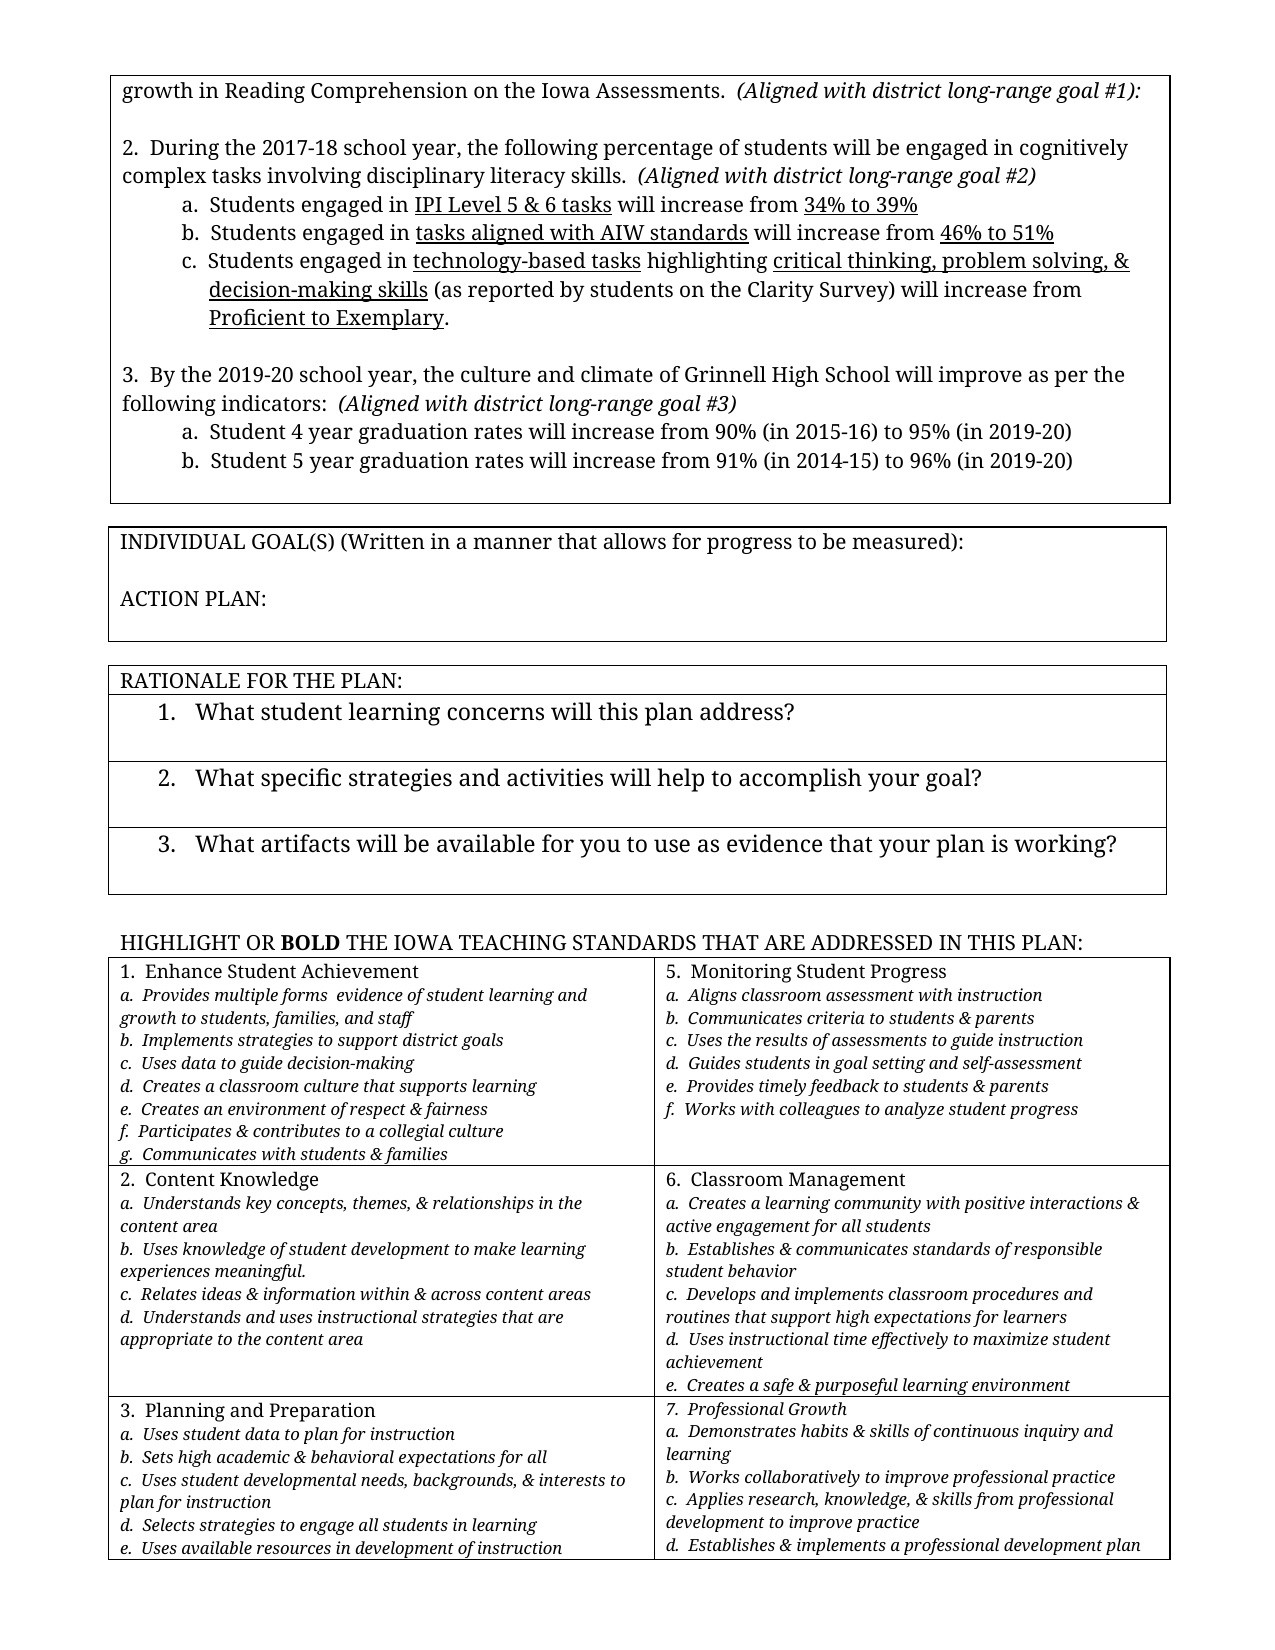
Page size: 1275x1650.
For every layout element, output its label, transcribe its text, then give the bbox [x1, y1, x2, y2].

table_header RATIONALE FOR THE PLAN: [109, 666, 1166, 694]
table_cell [655, 1397, 1169, 1559]
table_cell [109, 1397, 654, 1559]
table_cell What specific strategies and activities will help to accomplish your goal? [109, 762, 1166, 827]
table_header 5. Monitoring Student Progress a. Aligns classroom assessment with instruction b. Communicates criteria to students & parents c. Uses the results of assessments to guide instruction d. Guides students in goal setting and self-assessment e. Provides timely feedback to students & parents f. Works with colleagues to analyze student progress [655, 958, 1169, 1165]
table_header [111, 76, 1169, 503]
table_cell 2. Content Knowledge a. Understands key concepts, themes, & relationships in the content area b. Uses knowledge of student development to make learning experiences meaningful. c. Relates ideas & information within & across content areas d. Understands and uses instructional strategies that are appropriate to the content area [109, 1166, 654, 1396]
table_header INDIVIDUAL GOAL(S) (Written in a manner that allows for progress to be measured): ACTION PLAN: [109, 528, 1166, 641]
text HIGHLIGHT OR BOLD THE IOWA TEACHING STANDARDS THAT ARE ADDRESSED IN THIS PLAN: [120, 928, 1155, 957]
table_cell What student learning concerns will this plan address? [109, 695, 1166, 761]
table_header 1. Enhance Student Achievement a. Provides multiple forms evidence of student learning and growth to students, families, and staff b. Implements strategies to support district goals c. Uses data to guide decision-making d. Creates a classroom culture that supports learning e. Creates an environment of respect & fairness f. Participates & contributes to a collegial culture g. Communicates with students & families [109, 958, 654, 1165]
table_cell What artifacts will be available for you to use as evidence that your plan is working? [109, 828, 1166, 893]
table_cell 6. Classroom Management a. Creates a learning community with positive interactions & active engagement for all students b. Establishes & communicates standards of responsible student behavior c. Develops and implements classroom procedures and routines that support high expectations for learners d. Uses instructional time effectively to maximize student achievement e. Creates a safe & purposeful learning environment [655, 1166, 1169, 1396]
